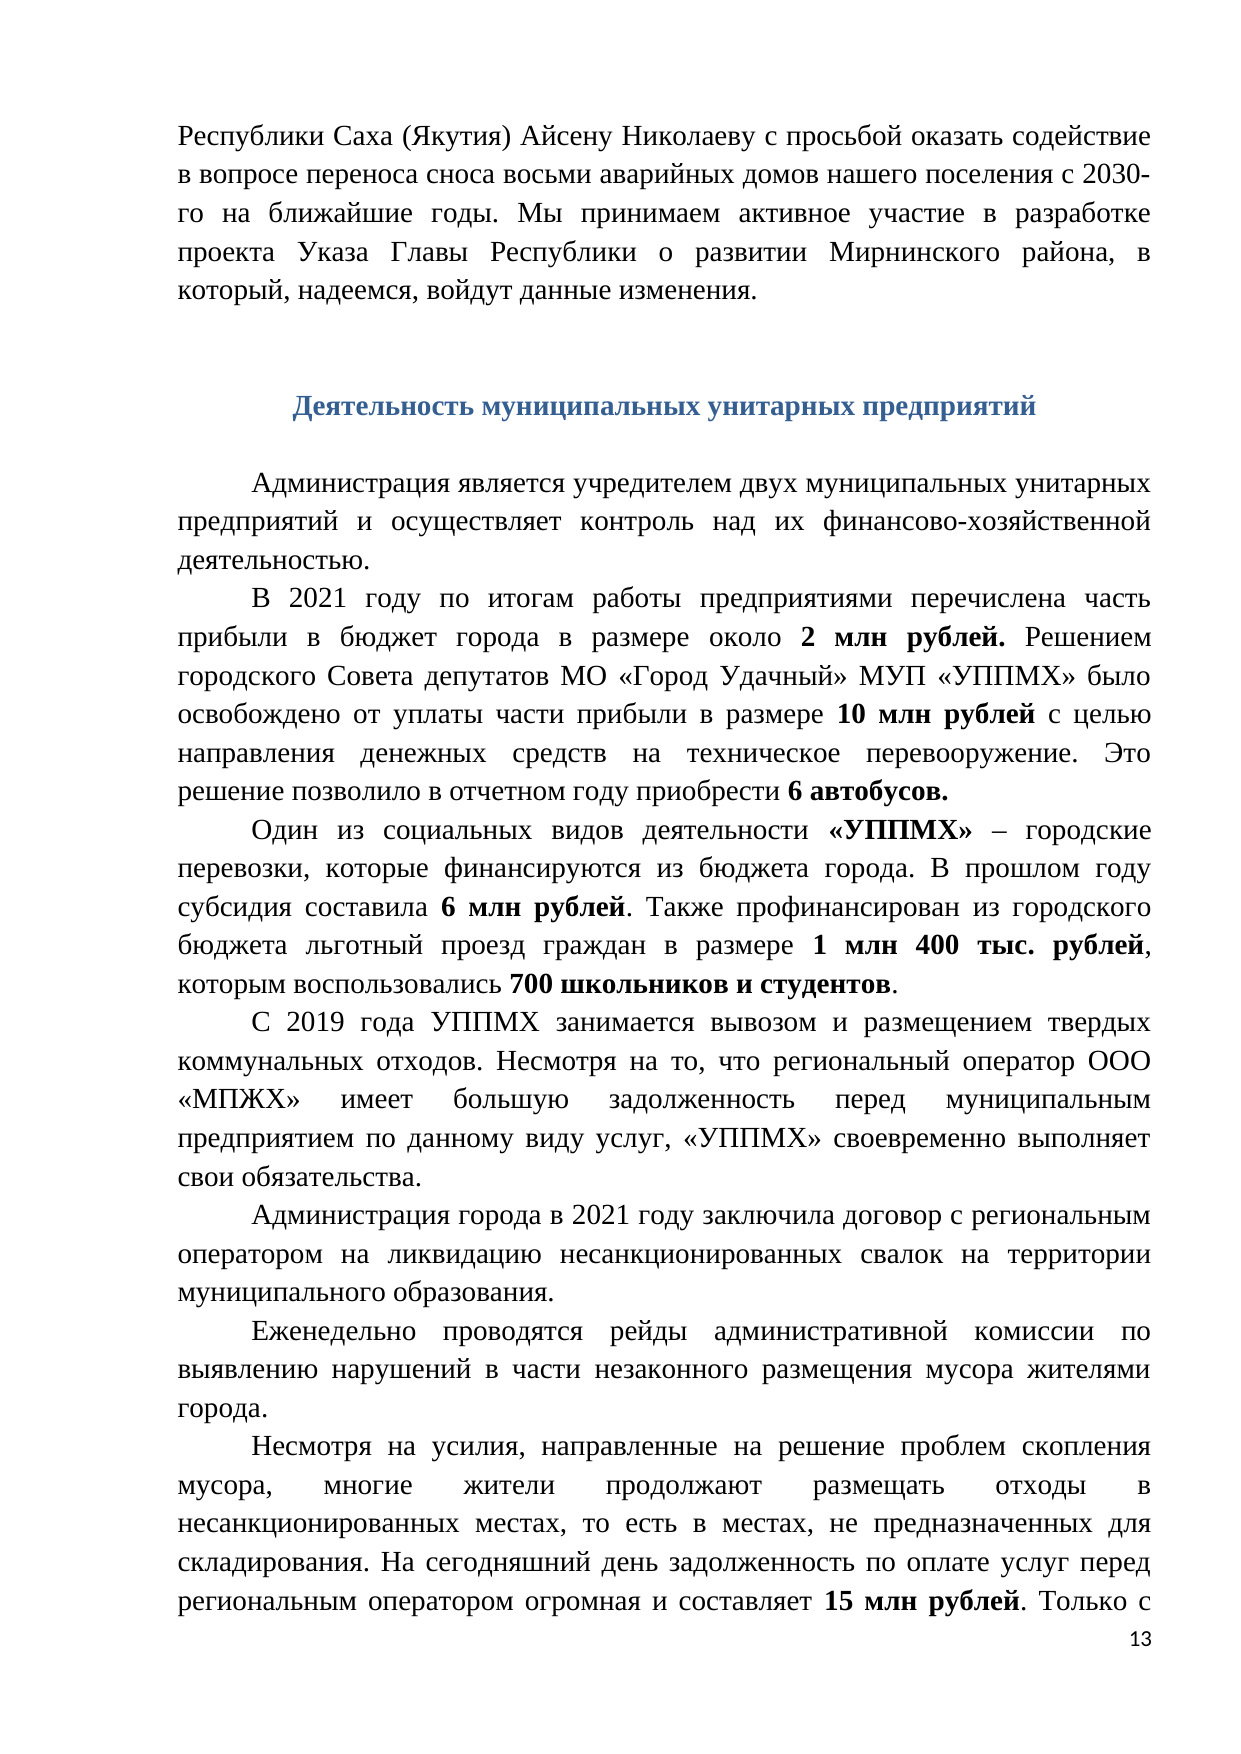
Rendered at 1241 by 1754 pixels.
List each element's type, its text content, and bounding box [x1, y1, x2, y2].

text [177, 118, 1152, 306]
text Еженедельно проводятся рейды административной комиссии по выявлению нарушений в части незаконного размещения мусора жителями города. [177, 1313, 1152, 1423]
text Деятельность муниципальных унитарных предприятий [177, 388, 1152, 421]
text С 2019 года УППМХ занимается вывозом и размещением твердых коммунальных отходов. Несмотря на то, что региональный оператор ООО «МПЖХ» имеет большую задолженность перед муниципальным предприятием по данному виду услуг, «УППМХ» своевременно выполняет свои обязательства. [177, 1004, 1152, 1192]
text В 2021 году по итогам работы предприятиями перечислена часть прибыли в бюджет города в размере около 2 млн рублей. Решением городского Совета депутатов МО «Город Удачный» МУП «УППМХ» было освобождено от уплаты части прибыли в размере 10 млн рублей с целью направления денежных средств на техническое перевооружение. Это решение позволило в отчетном году приобрести 6 автобусов. [177, 581, 1152, 807]
text Администрация является учредителем двух муниципальных унитарных предприятий и осуществляет контроль над их финансово-хозяйственной деятельностью. [177, 465, 1152, 576]
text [177, 1428, 1152, 1616]
text Администрация города в 2021 году заключила договор с региональным оператором на ликвидацию несанкционированных свалок на территории муниципального образования. [177, 1197, 1152, 1308]
text Один из социальных видов деятельности «УППМХ» – городские перевозки, которые финансируются из бюджета города. В прошлом году субсидия составила 6 млн рублей. Также профинансирован из городского бюджета льготный проезд граждан в размере 1 млн 400 тыс. рублей, которым воспользовались 700 школьников и студентов. [177, 812, 1152, 999]
